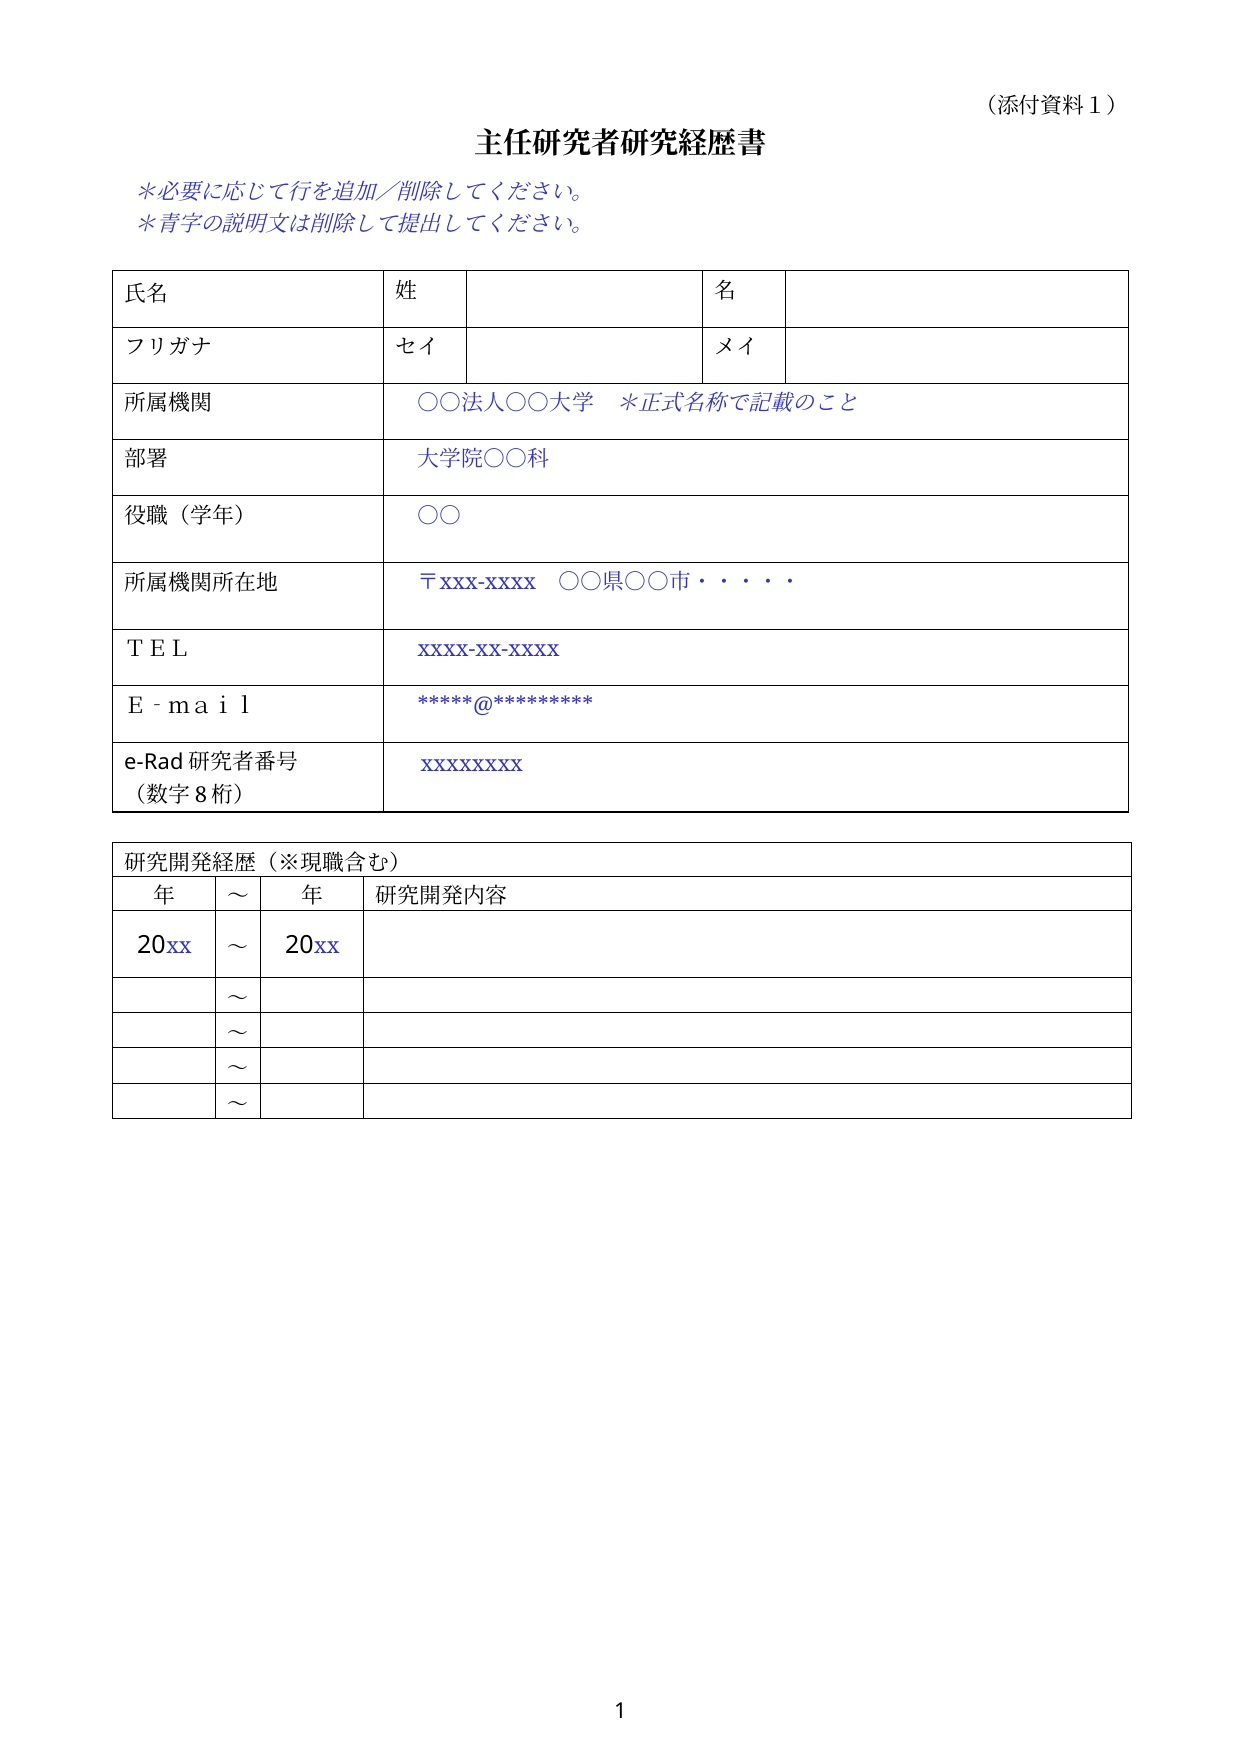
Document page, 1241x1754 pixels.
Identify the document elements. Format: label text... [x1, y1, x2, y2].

table_cell [113, 1013, 215, 1047]
table_cell ○○ [384, 496, 1128, 562]
table_cell 大学院○○科 [384, 440, 1128, 495]
table_header 姓 [384, 271, 466, 327]
table_header 名 [703, 271, 785, 327]
table_cell [113, 978, 215, 1012]
table_header [786, 271, 1128, 327]
text ＊必要に応じて行を追加／削除してください。 [134, 174, 1128, 206]
table_cell 研究開発内容 [364, 877, 1131, 910]
table_cell 所属機関所在地 [113, 563, 383, 629]
table_cell 〒xxx-xxxx ○○県○○市・・・・・ [384, 563, 1128, 629]
table_cell ○○法人○○大学 ＊正式名称で記載のこと [384, 384, 1128, 439]
table_cell Ｅ‐ｍａｉｌ [113, 686, 383, 742]
table_cell [786, 328, 1128, 383]
table_cell ～ [216, 1048, 260, 1082]
table_cell ～ [216, 978, 260, 1012]
table_cell ～ [216, 911, 260, 977]
table_cell e-Rad研究者番号 （数字8桁） [113, 743, 383, 811]
table_cell [261, 1048, 363, 1082]
table_cell [364, 911, 1131, 977]
text ＊青字の説明文は削除して提出してください。 [134, 206, 1128, 237]
table_cell ～ [216, 877, 260, 910]
table_cell ～ [216, 1084, 260, 1117]
table_cell [113, 1048, 215, 1082]
table_cell 部署 [113, 440, 383, 495]
table_cell 所属機関 [113, 384, 383, 439]
table_cell 役職（学年） [113, 496, 383, 562]
table_cell ～ [216, 1013, 260, 1047]
table_cell [261, 1084, 363, 1117]
table_cell セイ [384, 328, 466, 383]
table_header 研究開発経歴（※現職含む） [113, 843, 1131, 876]
table_cell [364, 978, 1131, 1012]
table_header 氏名 [113, 271, 383, 327]
table_cell 年 [113, 877, 215, 910]
table_cell 20xx [261, 911, 363, 977]
table_cell 年 [261, 877, 363, 910]
table_cell xxxxxxxx [384, 743, 1128, 811]
table_cell xxxx-xx-xxxx [384, 630, 1128, 685]
table_cell 20xx [113, 911, 215, 977]
table_cell [261, 978, 363, 1012]
table_cell [364, 1048, 1131, 1082]
table_cell ＴＥＬ [113, 630, 383, 685]
table_cell *****@********* [384, 686, 1128, 742]
text 主任研究者研究経歴書 [112, 120, 1128, 162]
table_header [467, 271, 702, 327]
table_cell フリガナ [113, 328, 383, 383]
table_cell [113, 1084, 215, 1117]
table_cell [261, 1013, 363, 1047]
table_cell [364, 1084, 1131, 1117]
table_cell メイ [703, 328, 785, 383]
table_cell [467, 328, 702, 383]
table_cell [364, 1013, 1131, 1047]
